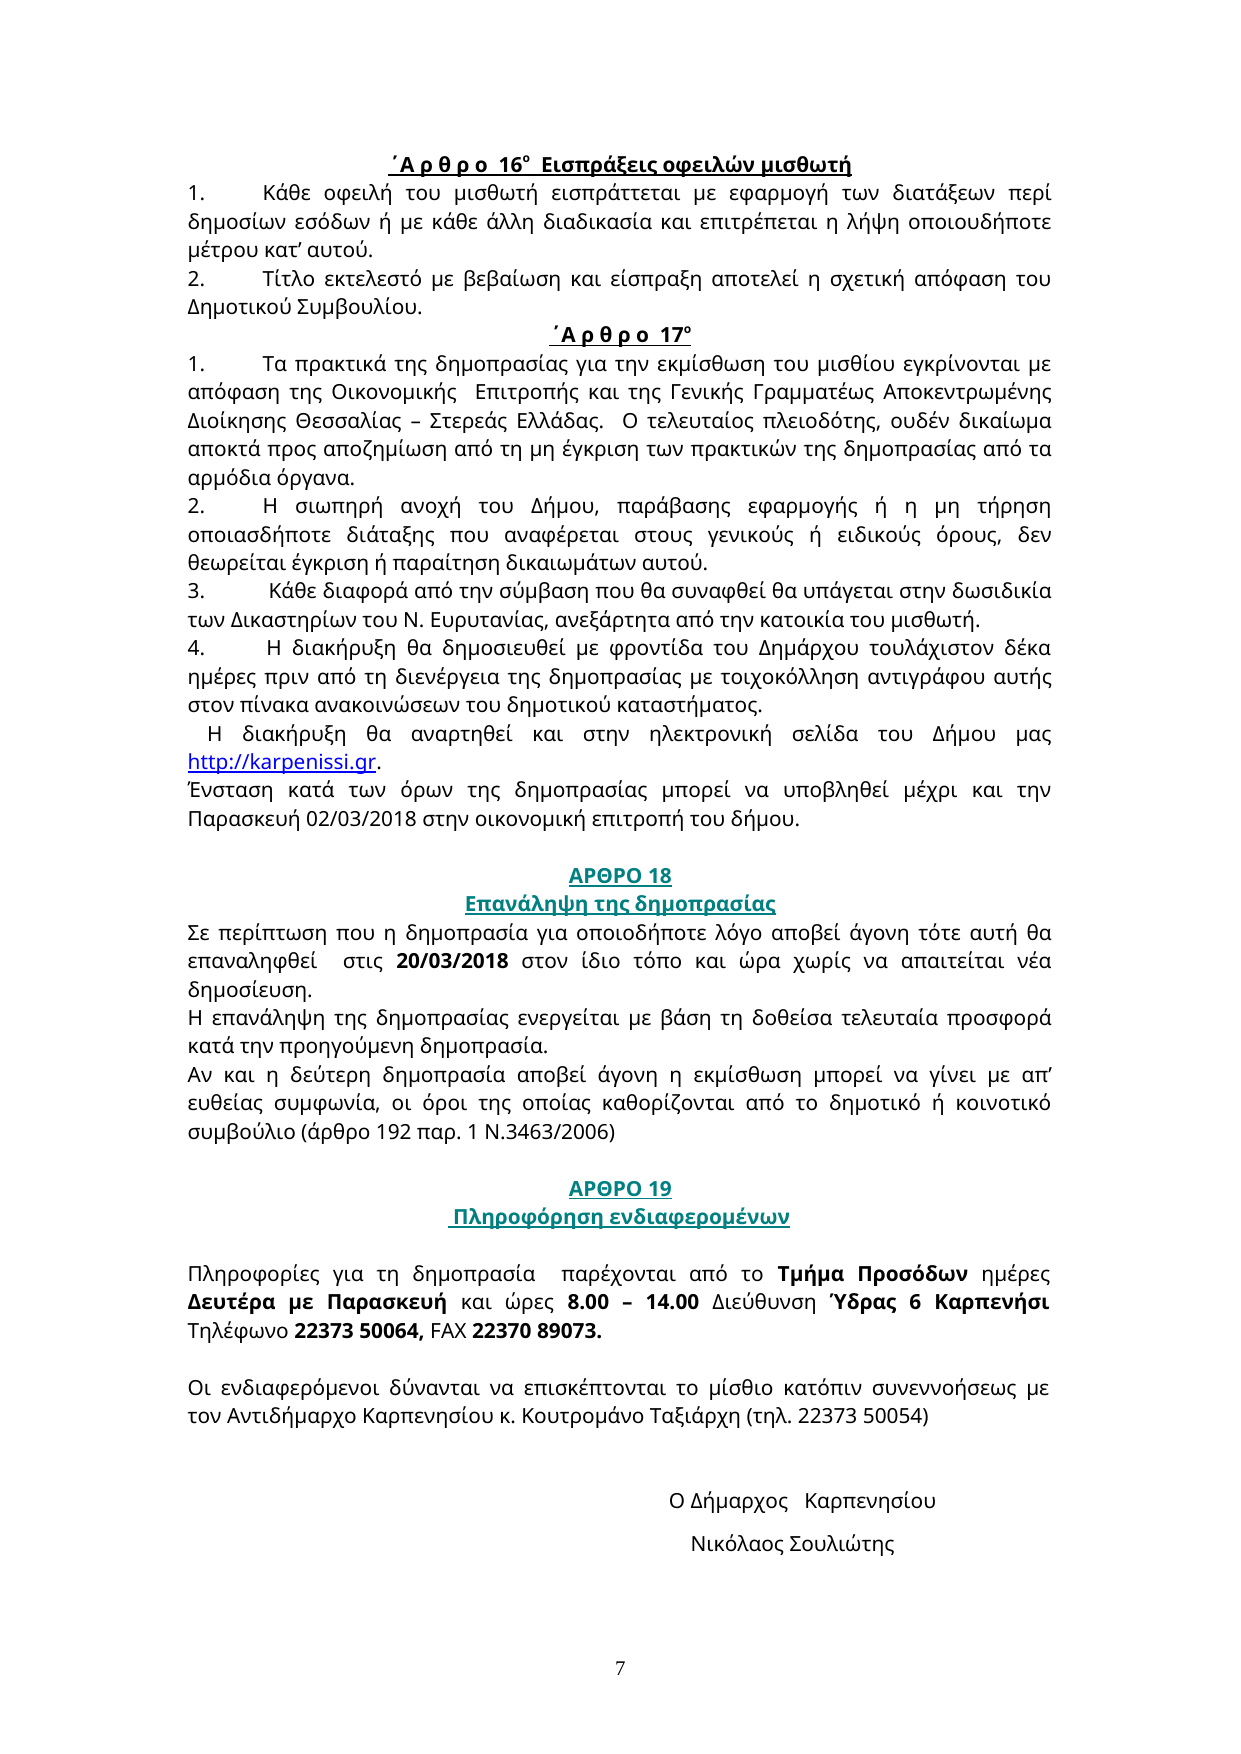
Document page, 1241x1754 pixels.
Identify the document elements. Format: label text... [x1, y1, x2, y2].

text 2. Η σιωπηρή ανοχή του Δήμου, παράβασης εφαρμογής ή η μη τήρηση οποιασδήποτε διάταξης που αναφέρεται στους γενικούς ή ειδικούς όρους, δεν θεωρείται έγκριση ή παραίτηση δικαιωμάτων αυτού. [187, 491, 1053, 577]
text 4. Η διακήρυξη θα δημοσιευθεί με φροντίδα του Δημάρχου τουλάχιστον δέκα ημέρες πριν από τη διενέργεια της δημοπρασίας με τοιχοκόλληση αντιγράφου αυτής στον πίνακα ανακοινώσεων του δημοτικού καταστήματος. [187, 633, 1053, 719]
text Σε περίπτωση που η δημοπρασία για οποιοδήποτε λόγο αποβεί άγονη τότε αυτή θα επαναληφθεί στις 20/03/2018 στον ίδιο τόπο και ώρα χωρίς να απαιτείται νέα δημοσίευση. [187, 918, 1053, 1003]
text ΄Α ρ θ ρ ο 16ο Εισπράξεις οφειλών μισθωτή [187, 150, 1053, 178]
text Οι ενδιαφερόμενοι δύνανται να επισκέπτονται το μίσθιο κατόπιν συνεννοήσεως με τον Αντιδήμαρχο Καρπενησίου κ. Κουτρομάνο Ταξιάρχη (τηλ. 22373 50054) [187, 1373, 1050, 1430]
text Ο Δήμαρχος Καρπενησίου [187, 1487, 1070, 1515]
text Η διακήρυξη θα αναρτηθεί και στην ηλεκτρονική σελίδα του Δήμου μας http://karpenissi.gr. [187, 719, 1053, 776]
text 2. Τίτλο εκτελεστό με βεβαίωση και είσπραξη αποτελεί η σχετική απόφαση του Δημοτικού Συμβουλίου. [187, 264, 1053, 321]
text ΄Α ρ θ ρ ο 17ο [187, 321, 1053, 349]
text Αν και η δεύτερη δημοπρασία αποβεί άγονη η εκμίσθωση μπορεί να γίνει με απ’ ευθείας συμφωνία, οι όροι της οποίας καθορίζονται από το δημοτικό ή κοινοτικό συμβούλιο (άρθρο 192 παρ. 1 Ν.3463/2006) [187, 1060, 1053, 1145]
text ΑΡΘΡΟ 19 [187, 1174, 1053, 1202]
text Η επανάληψη της δημοπρασίας ενεργείται με βάση τη δοθείσα τελευταία προσφορά κατά την προηγούμενη δημοπρασία. [187, 1003, 1053, 1060]
text Πληροφόρηση ενδιαφερομένων [187, 1202, 1050, 1231]
text Ένσταση κατά των όρων της δημοπρασίας μπορεί να υποβληθεί μέχρι και την Παρασκευή 02/03/2018 στην οικονομική επιτροπή του δήμου. [187, 776, 1053, 832]
text Πληροφορίες για τη δημοπρασία παρέχονται από το Τμήμα Προσόδων ημέρες Δευτέρα με Παρασκευή και ώρες 8.00 – 14.00 Διεύθυνση Ύδρας 6 Καρπενήσι Τηλέφωνο 22373 50064, FAX 22370 89073. [187, 1259, 1050, 1344]
text Επανάληψη της δημοπρασίας [187, 889, 1053, 918]
text 1. Κάθε οφειλή του μισθωτή εισπράττεται με εφαρμογή των διατάξεων περί δημοσίων εσόδων ή με κάθε άλλη διαδικασία και επιτρέπεται η λήψη οποιουδήποτε μέτρου κατ’ αυτού. [187, 178, 1053, 264]
text Νικόλαος Σουλιώτης [187, 1529, 1070, 1558]
text ΑΡΘΡΟ 18 [187, 861, 1053, 889]
text 3. Κάθε διαφορά από την σύμβαση που θα συναφθεί θα υπάγεται στην δωσιδικία των Δικαστηρίων του Ν. Ευρυτανίας, ανεξάρτητα από την κατοικία του μισθωτή. [187, 577, 1053, 633]
text 1. Τα πρακτικά της δημοπρασίας για την εκμίσθωση του μισθίου εγκρίνονται με απόφαση της Οικονομικής Επιτροπής και της Γενικής Γραμματέως Αποκεντρωμένης Διοίκησης Θεσσαλίας – Στερεάς Ελλάδας. Ο τελευταίος πλειοδότης, ουδέν δικαίωμα αποκτά προς αποζημίωση από τη μη έγκριση των πρακτικών της δημοπρασίας από τα αρμόδια όργανα. [187, 349, 1053, 491]
